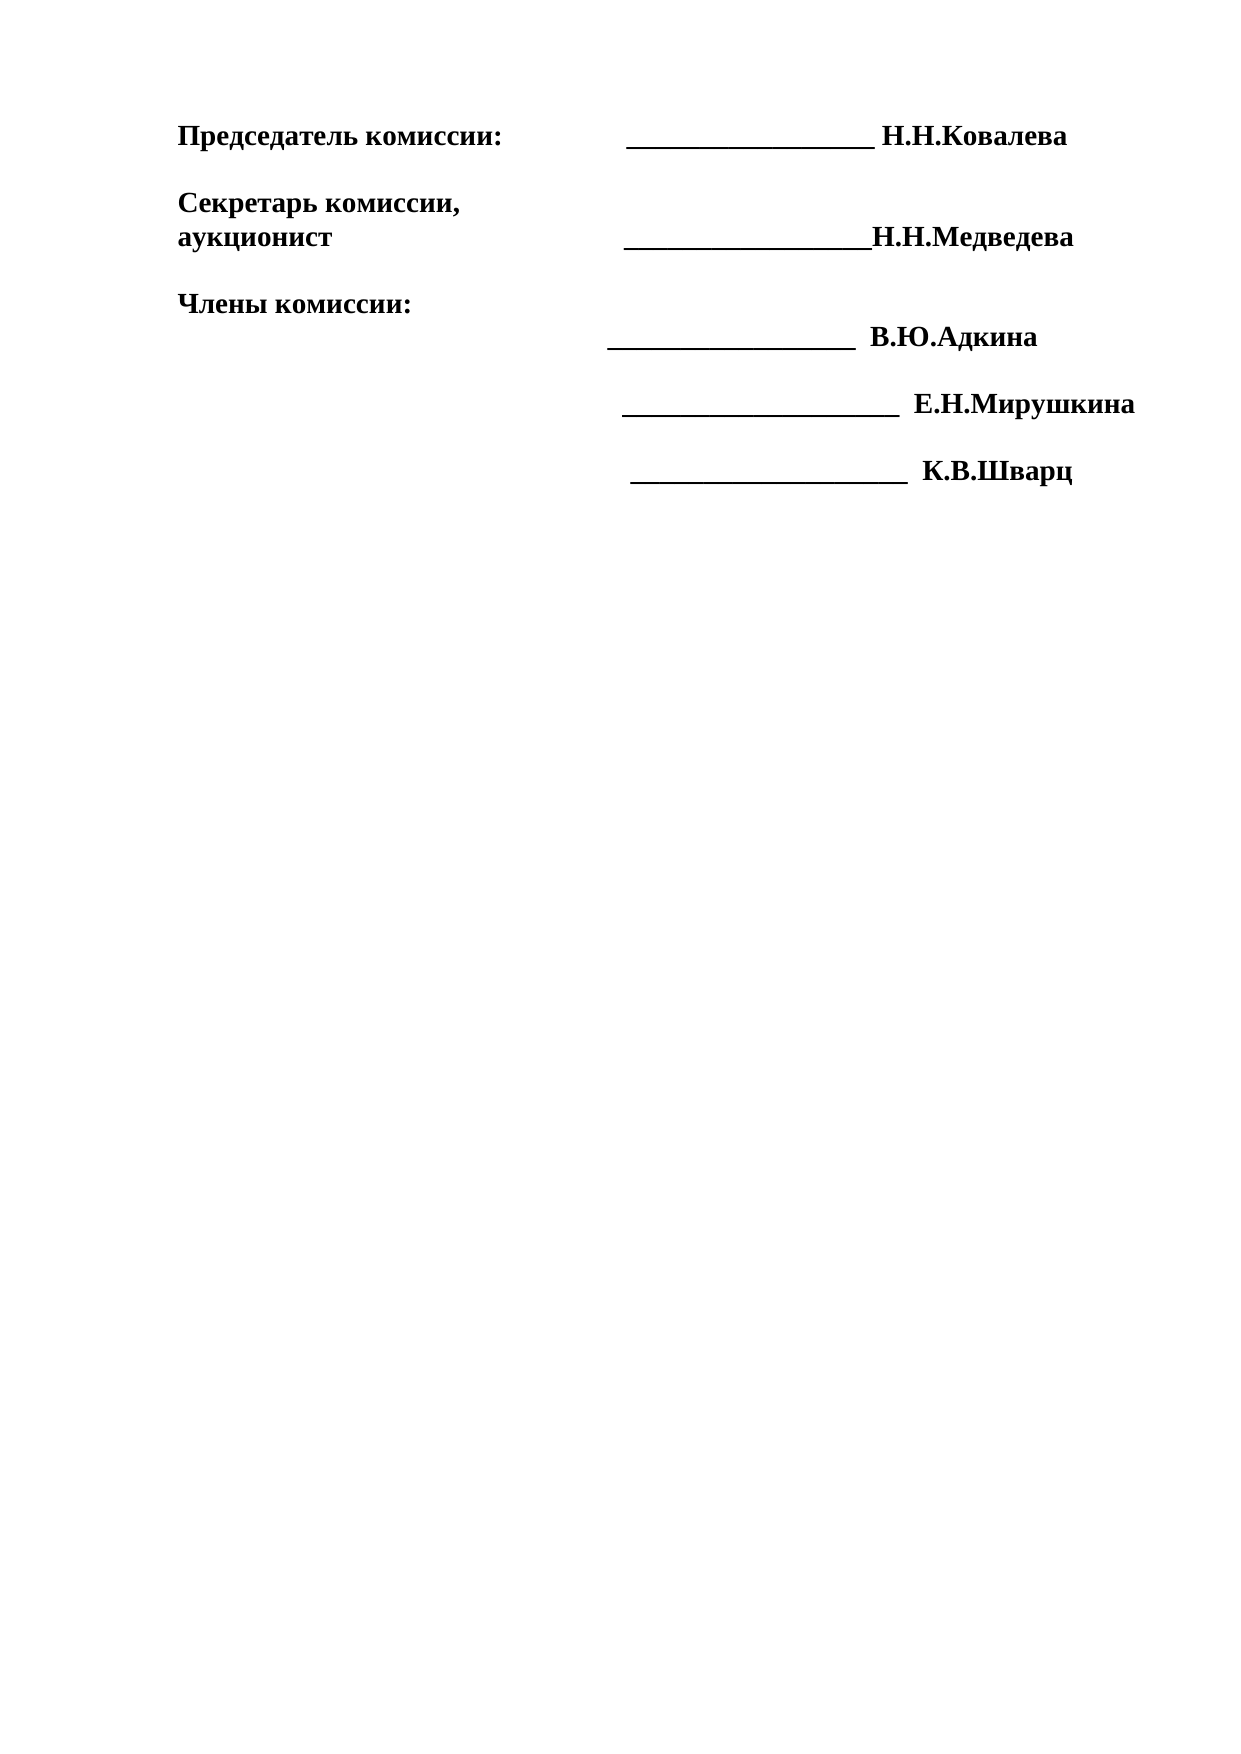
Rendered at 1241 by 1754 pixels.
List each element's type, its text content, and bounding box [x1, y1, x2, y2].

text аукционист _________________Н.Н.Медведева [177, 219, 1152, 252]
text Члены комиссии: [177, 286, 1152, 319]
text _________________ В.Ю.Адкина [177, 319, 1152, 353]
text ___________________ Е.Н.Мирушкина [177, 386, 1152, 420]
text ___________________ К.В.Шварц [177, 453, 1152, 487]
text Председатель комиссии: _________________ Н.Н.Ковалева [177, 118, 1152, 152]
text Секретарь комиссии, [177, 185, 1152, 219]
